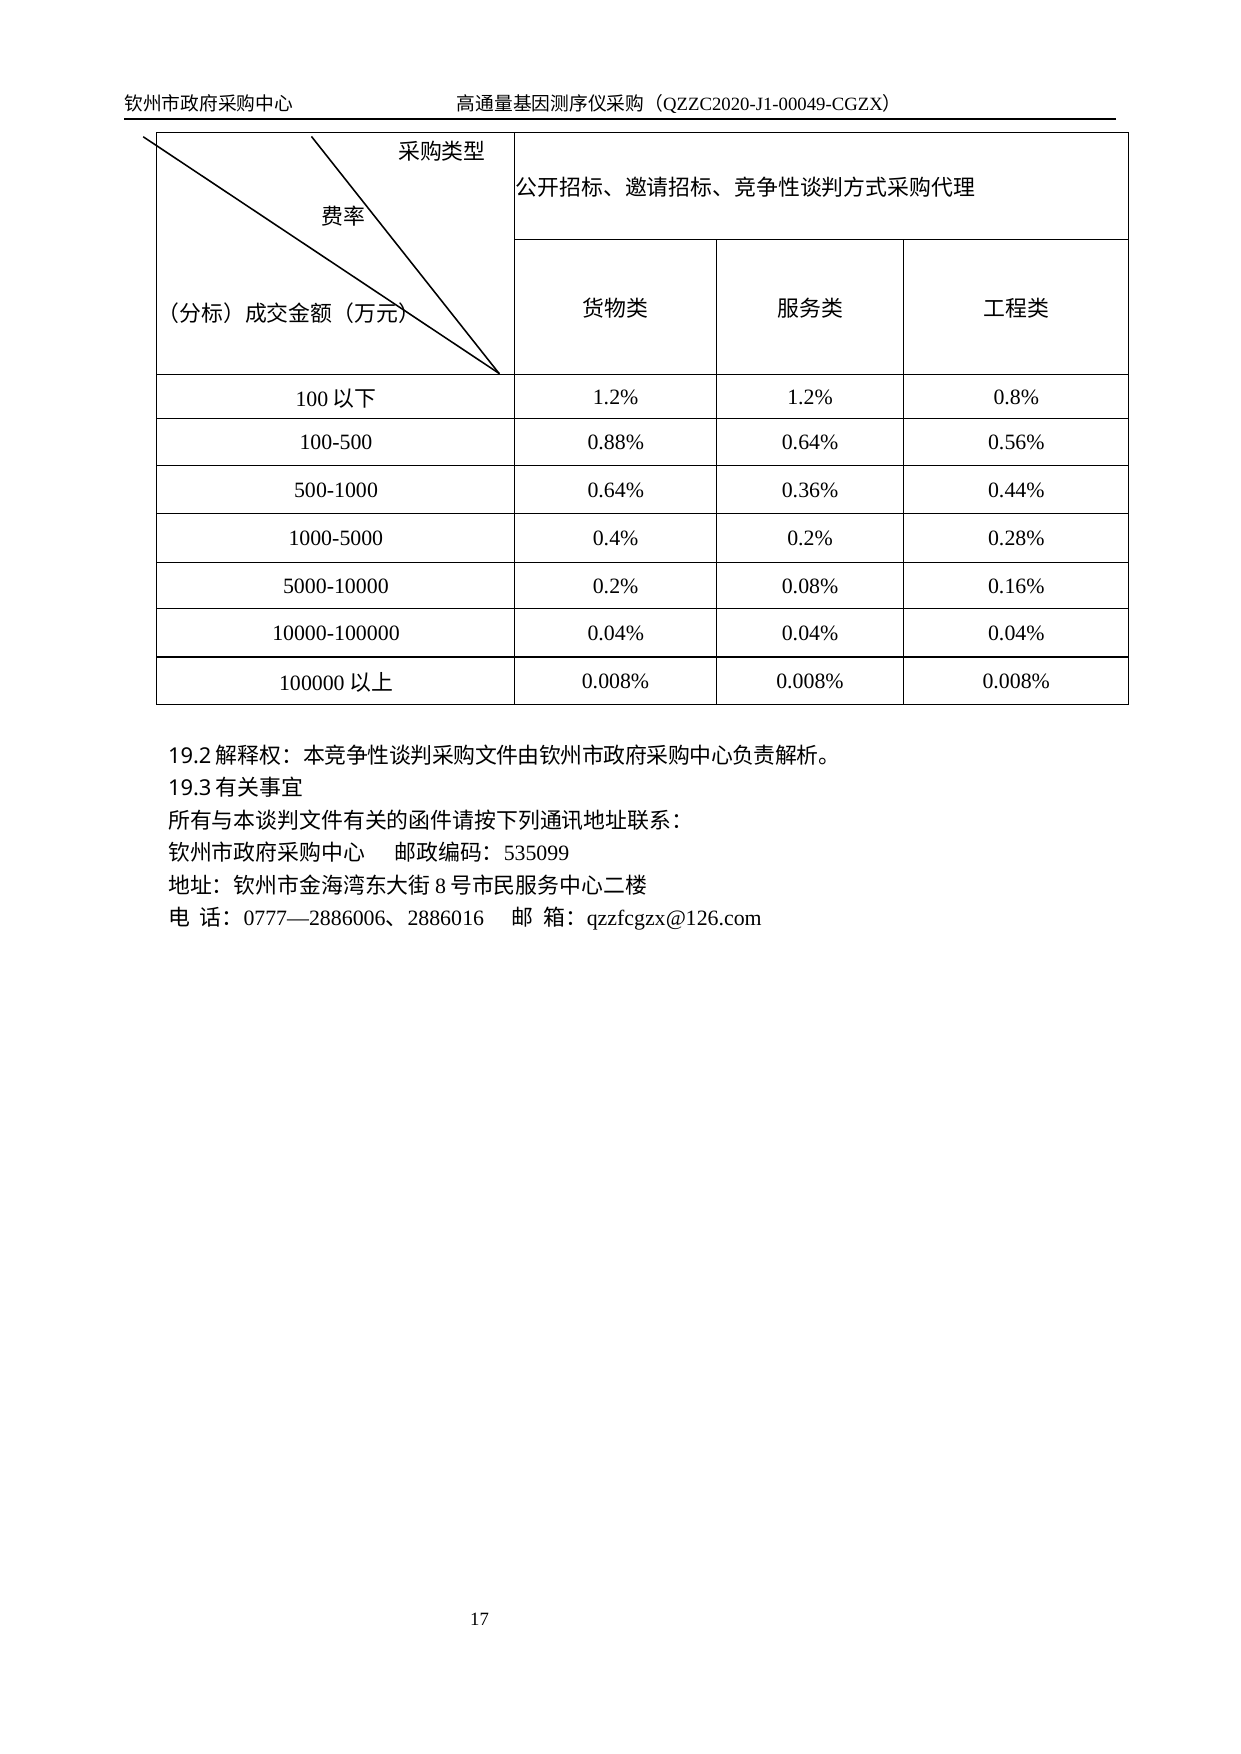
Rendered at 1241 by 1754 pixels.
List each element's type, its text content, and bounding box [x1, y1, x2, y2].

table_cell 0.44% [904, 466, 1128, 513]
table_cell 1.2% [515, 375, 716, 418]
table_cell 0.8% [904, 375, 1128, 418]
table_cell 0.2% [515, 563, 716, 608]
table_cell 0.008% [717, 658, 903, 704]
table_cell 10000-100000 [157, 609, 514, 656]
table_cell 0.04% [515, 609, 716, 656]
table_cell 1.2% [717, 375, 903, 418]
table_cell 100000以上 [157, 658, 514, 704]
table_cell 工程类 [904, 240, 1128, 374]
text 电 话：0777—2886006、2886016 邮 箱：qzzfcgzx@126.com [124, 900, 1116, 932]
table_cell 货物类 [515, 240, 716, 374]
table_cell 0.008% [515, 658, 716, 704]
table_header 公开招标、邀请招标、竞争性谈判方式采购代理 [515, 133, 1128, 239]
table_cell 0.008% [904, 658, 1128, 704]
table_cell 1000-5000 [157, 514, 514, 562]
table_cell 0.4% [515, 514, 716, 562]
text 19.2解释权：本竞争性谈判采购文件由钦州市政府采购中心负责解析。 [124, 737, 1116, 770]
table_cell 100-500 [157, 419, 514, 465]
table_cell 0.2% [717, 514, 903, 562]
text 19.3有关事宜 [124, 770, 1116, 802]
text 钦州市政府采购中心 邮政编码：535099 [124, 835, 1116, 867]
table_cell 0.28% [904, 514, 1128, 562]
table_cell 0.08% [717, 563, 903, 608]
table_cell 0.36% [717, 466, 903, 513]
table_header 采购类型 费率 （分标）成交金额（万元） [157, 133, 514, 374]
table_cell 0.64% [515, 466, 716, 513]
table_cell 0.04% [717, 609, 903, 656]
table_cell 500-1000 [157, 466, 514, 513]
table_cell 100以下 [157, 375, 514, 418]
table_cell 服务类 [717, 240, 903, 374]
table_cell 0.56% [904, 419, 1128, 465]
table_cell 0.88% [515, 419, 716, 465]
text 所有与本谈判文件有关的函件请按下列通讯地址联系： [124, 802, 1116, 835]
table_cell 0.04% [904, 609, 1128, 656]
table_cell 0.64% [717, 419, 903, 465]
text 地址：钦州市金海湾东大街8号市民服务中心二楼 [124, 867, 1116, 900]
table_cell 5000-10000 [157, 563, 514, 608]
table_cell 0.16% [904, 563, 1128, 608]
